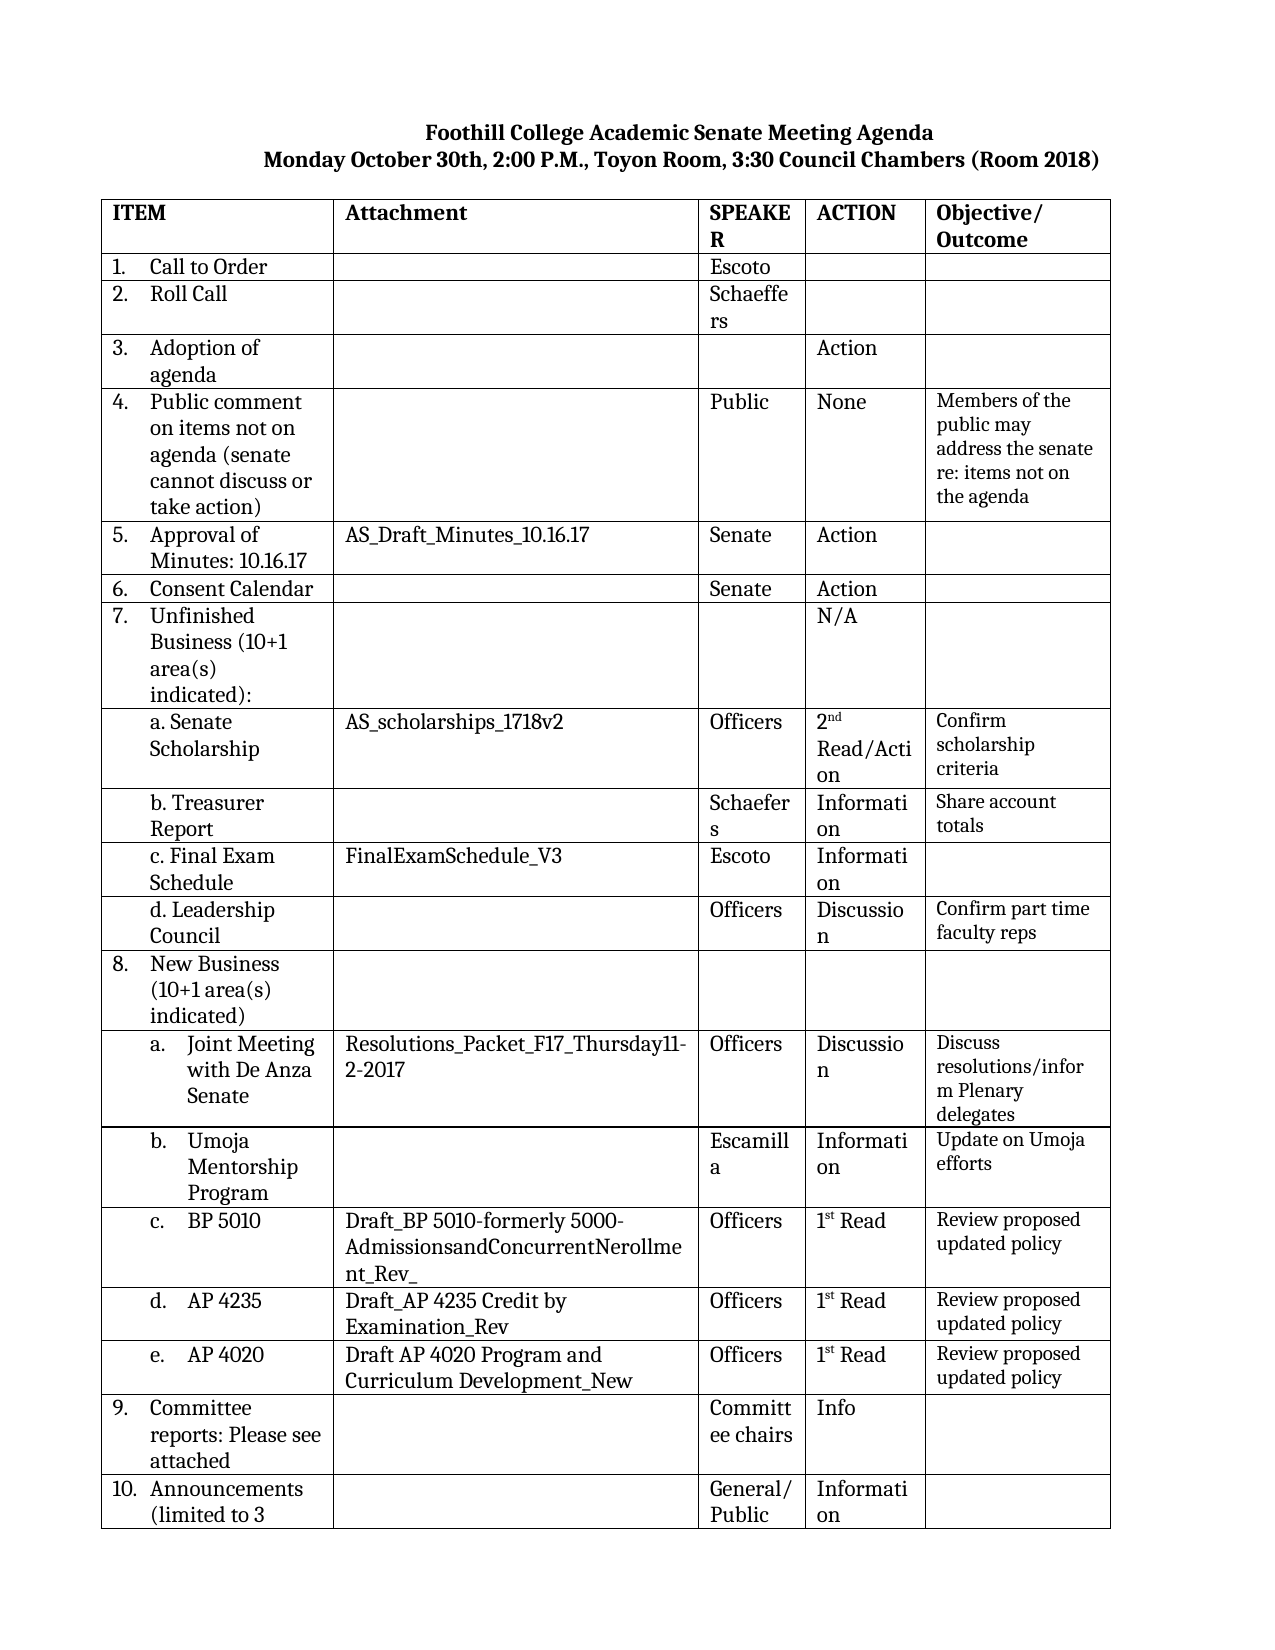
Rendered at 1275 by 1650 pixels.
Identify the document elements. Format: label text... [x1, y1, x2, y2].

table_cell [334, 575, 698, 602]
table_cell [699, 335, 805, 388]
table_cell Schaefers [699, 789, 805, 842]
table_header ITEM [102, 200, 333, 253]
table_cell Senate [699, 522, 805, 574]
table_cell Officers [699, 1031, 805, 1126]
table_cell Joint Meeting with De Anza Senate [102, 1031, 333, 1126]
table_cell Call to Order [102, 254, 333, 280]
title Foothill College Academic Senate Meeting Agenda [112, 120, 1247, 146]
table_header Attachment [334, 200, 698, 253]
table_cell Discussion [806, 1031, 925, 1126]
table_cell Review proposed updated policy [926, 1288, 1110, 1340]
table_cell Action [806, 575, 925, 602]
table_cell [334, 281, 698, 334]
table_cell [806, 254, 925, 280]
table_cell b. Treasurer Report [102, 789, 333, 842]
table_cell Info [806, 1395, 925, 1474]
table_cell N/A [806, 603, 925, 708]
table_cell Members of the public may address the senate re: items not on the agenda [926, 389, 1110, 521]
table_cell Unfinished Business (10+1 area(s) indicated): [102, 603, 333, 708]
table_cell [102, 1475, 333, 1528]
table_cell Schaeffers [699, 281, 805, 334]
table_cell Information [806, 1475, 925, 1528]
table_cell [926, 522, 1110, 574]
table_cell [334, 951, 698, 1029]
table_cell Discuss resolutions/inform Plenary delegates [926, 1031, 1110, 1126]
table_cell Consent Calendar [102, 575, 333, 602]
table_cell Committee chairs [699, 1395, 805, 1474]
table_cell Draft_BP 5010-formerly 5000-AdmissionsandConcurrentNerollment_Rev_ [334, 1208, 698, 1287]
table_cell Approval of Minutes: 10.16.17 [102, 522, 333, 574]
table_cell AP 4235 [102, 1288, 333, 1340]
table_cell 1st Read [806, 1208, 925, 1287]
table_cell Resolutions_Packet_F17_Thursday11-2-2017 [334, 1031, 698, 1126]
table_cell [926, 603, 1110, 708]
table_header SPEAKER [699, 200, 805, 253]
table_cell [334, 603, 698, 708]
table_cell Information [806, 789, 925, 842]
table_cell Information [806, 1128, 925, 1207]
table_cell [334, 389, 698, 521]
table_cell Action [806, 335, 925, 388]
table_cell Officers [699, 1208, 805, 1287]
table_cell 1st Read [806, 1341, 925, 1394]
table_cell [334, 897, 698, 949]
table_cell [926, 843, 1110, 896]
table_cell [926, 1395, 1110, 1474]
table_cell None [806, 389, 925, 521]
table_cell Discussion [806, 897, 925, 949]
table_cell [334, 1128, 698, 1207]
table_cell [926, 254, 1110, 280]
table_cell Update on Umoja efforts [926, 1128, 1110, 1207]
table_cell [699, 951, 805, 1029]
table_cell AS_Draft_Minutes_10.16.17 [334, 522, 698, 574]
table_cell Senate [699, 575, 805, 602]
table_cell c. Final Exam Schedule [102, 843, 333, 896]
table_cell [334, 335, 698, 388]
table_cell Review proposed updated policy [926, 1208, 1110, 1287]
table_cell [806, 951, 925, 1029]
table_cell AS_scholarships_1718v2 [334, 709, 698, 788]
table_cell Draft AP 4020 Program and Curriculum Development_New [334, 1341, 698, 1394]
table_cell Officers [699, 897, 805, 949]
table_cell 1st Read [806, 1288, 925, 1340]
table_cell Escoto [699, 254, 805, 280]
table_cell Adoption of agenda [102, 335, 333, 388]
table_cell 2nd Read/Action [806, 709, 925, 788]
table_cell Roll Call [102, 281, 333, 334]
table_cell AP 4020 [102, 1341, 333, 1394]
table_cell Committee reports: Please see attached [102, 1395, 333, 1474]
table_cell [926, 951, 1110, 1029]
table_cell [334, 254, 698, 280]
subtitle Monday October 30th, 2:00 P.M., Toyon Room, 3:30 Council Chambers (Room 2018) [112, 146, 1247, 173]
table_cell Draft_AP 4235 Credit by Examination_Rev [334, 1288, 698, 1340]
table_cell [926, 1475, 1110, 1528]
table_header Objective/Outcome [926, 200, 1110, 253]
table_cell Confirm scholarship criteria [926, 709, 1110, 788]
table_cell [334, 1475, 698, 1528]
table_cell Confirm part time faculty reps [926, 897, 1110, 949]
table_cell [699, 603, 805, 708]
table_cell [806, 281, 925, 334]
table_cell d. Leadership Council [102, 897, 333, 949]
table_cell New Business (10+1 area(s) indicated) [102, 951, 333, 1029]
table_cell Review proposed updated policy [926, 1341, 1110, 1394]
table_cell [926, 335, 1110, 388]
table_cell [334, 789, 698, 842]
table_cell Officers [699, 1288, 805, 1340]
table_cell [926, 281, 1110, 334]
table_cell [926, 575, 1110, 602]
table_cell Officers [699, 1341, 805, 1394]
table_cell [334, 1395, 698, 1474]
table_cell Escoto [699, 843, 805, 896]
table_cell General/ Public [699, 1475, 805, 1528]
table_cell Share account totals [926, 789, 1110, 842]
table_cell Action [806, 522, 925, 574]
table_cell Information [806, 843, 925, 896]
table_cell Public comment on items not on agenda (senate cannot discuss or take action) [102, 389, 333, 521]
table_cell Officers [699, 709, 805, 788]
table_cell Umoja Mentorship Program [102, 1128, 333, 1207]
table_cell Public [699, 389, 805, 521]
table_cell a. Senate Scholarship [102, 709, 333, 788]
table_cell Escamilla [699, 1128, 805, 1207]
table_cell FinalExamSchedule_V3 [334, 843, 698, 896]
table_header ACTION [806, 200, 925, 253]
table_cell BP 5010 [102, 1208, 333, 1287]
